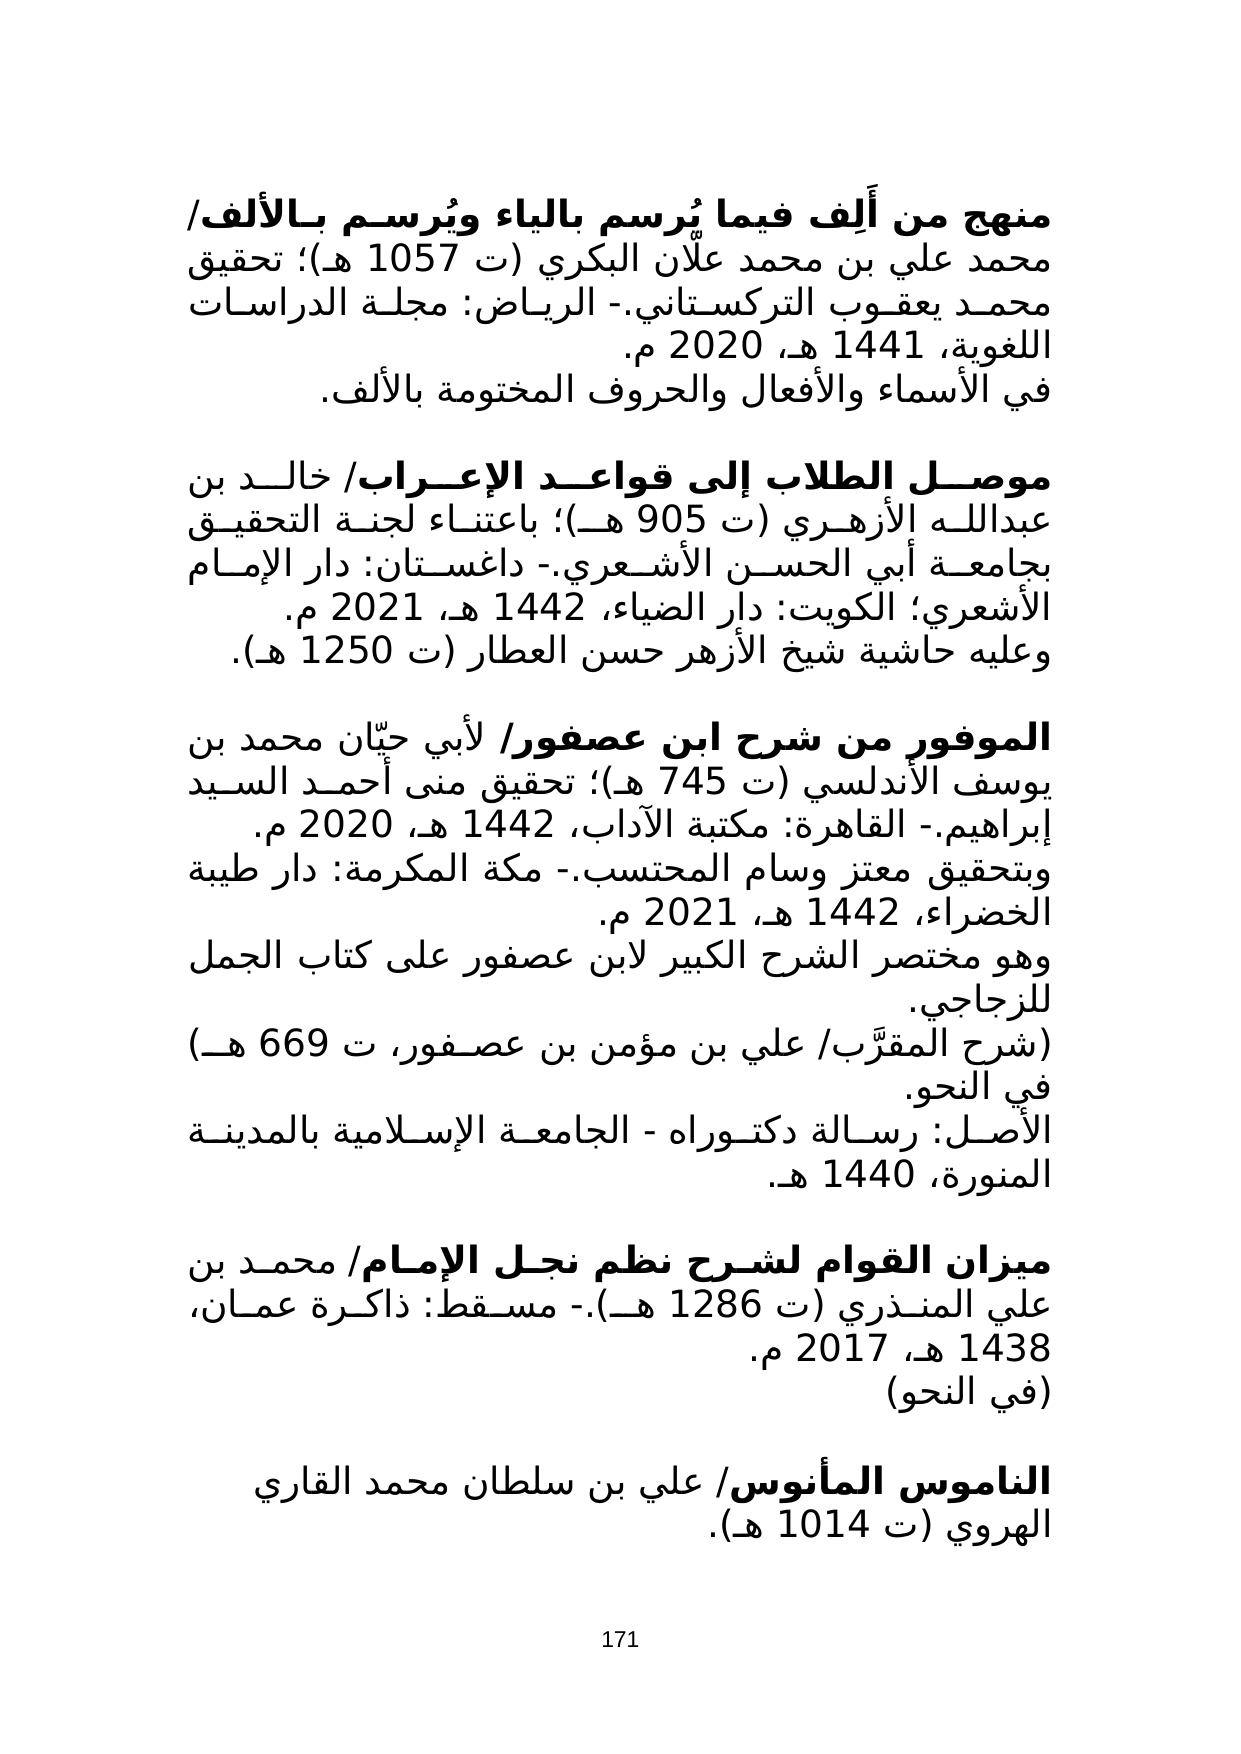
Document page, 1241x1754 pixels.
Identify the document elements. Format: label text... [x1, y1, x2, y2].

text ميزان القوام لشرح نظم نجل الإمام/ محمد بن علي المنذري (ت 1286 هـ).- مسقط:‏ ‏ذاكرة عمان، 1438 هـ،‏ ‏2017 م. [187, 1239, 1053, 1370]
text الناموس المأنوس/ علي بن سلطان محمد القاري الهروي (ت 1014 هـ). [187, 1459, 1053, 1547]
text الموفور من شرح ابن عصفور/ لأبي حيّان محمد بن يوسف الأندلسي (ت 745 هـ)؛ تحقيق منى أحمد السيد إبراهيم.- القاهرة: مكتبة الآداب، 1442 هـ، 2020 م. [187, 716, 1053, 847]
text وهو مختصر الشرح الكبير لابن عصفور على كتاب الجمل للزجاجي. [187, 934, 1053, 1021]
text منهج من أَلِف فيما يُرسم بالياء ويُرسم بالألف/ محمد علي بن محمد علّان البكري (ت 1057 هـ)؛ تحقيق محمد يعقوب التركستاني.- الرياض: مجلة الدراسات اللغوية، 1441 هـ، 2020 م. [187, 193, 1053, 368]
text وعليه حاشية شيخ الأزهر حسن العطار (ت 1250 هـ). [187, 629, 1053, 673]
text الأصل: رسالة دكتوراه - الجامعة الإسلامية بالمدينة المنورة، 1440 هـ. [187, 1109, 1053, 1196]
text موصل الطلاب إلى قواعد الإعراب/ خالد بن عبدالله الأزهري (ت 905 هـ)؛ باعتناء لجنة التحقيق بجامعة أبي الحسن الأشعري.- داغستان: دار الإمام الأشعري؛ الكويت: دار الضياء، 1442 هـ، 2021 م. [187, 454, 1053, 629]
text (في النحو) [187, 1370, 1053, 1414]
text (شرح المقرَّب/ علي بن مؤمن بن عصفور، ت 669 هـ) في النحو. [187, 1021, 1053, 1109]
text وبتحقيق معتز وسام المحتسب.- مكة المكرمة: دار طيبة الخضراء، 1442 هـ، 2021 م. [187, 847, 1053, 934]
text في الأسماء والأفعال والحروف المختومة بالألف. [187, 368, 1053, 411]
